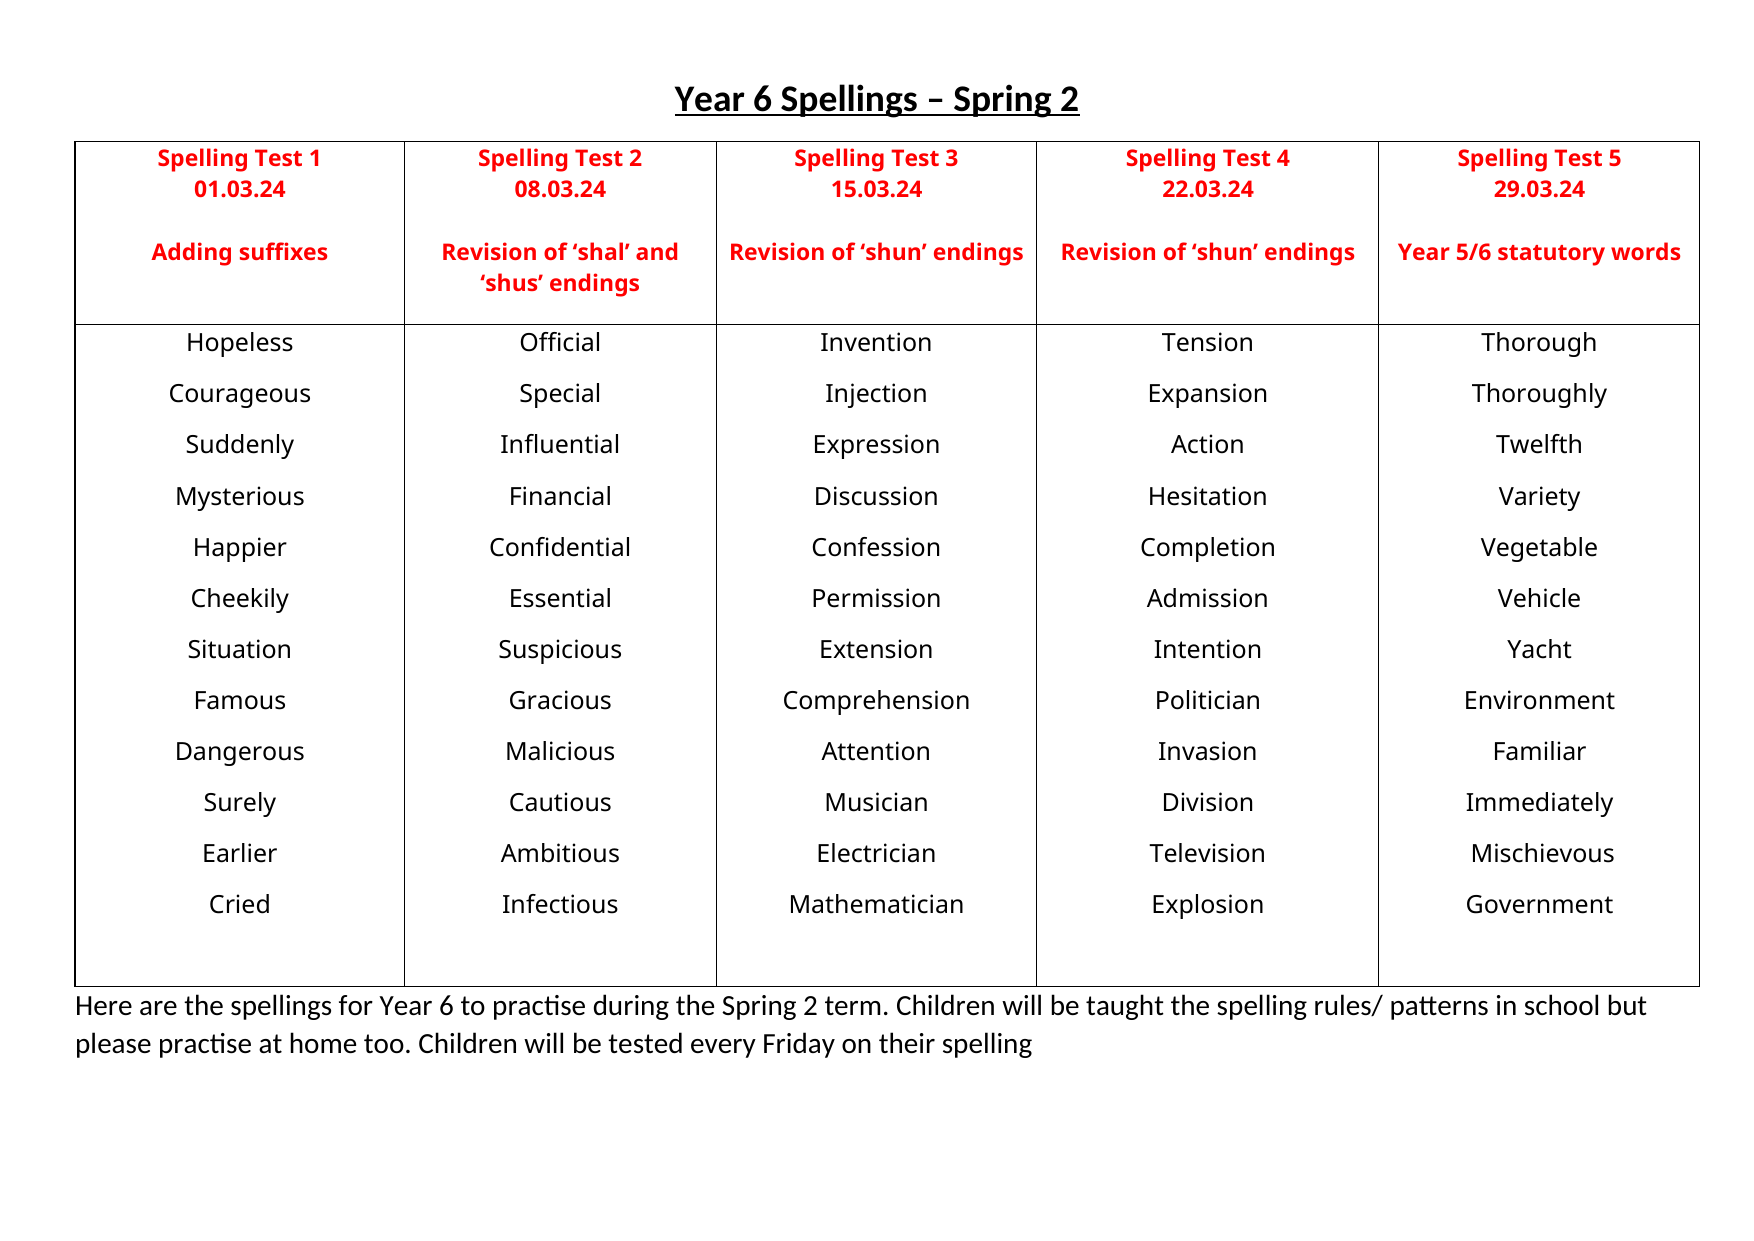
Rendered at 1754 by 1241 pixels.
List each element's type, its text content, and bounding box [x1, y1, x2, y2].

table_cell Hopeless Courageous Suddenly Mysterious Happier Cheekily Situation Famous Dangerous Surely Earlier Cried [76, 325, 404, 986]
table_header Spelling Test 5 29.03.24 Year 5/6 statutory words [1379, 142, 1699, 324]
table_cell Thorough Thoroughly Twelfth Variety Vegetable Vehicle Yacht Environment Familiar Immediately Mischievous Government [1379, 325, 1699, 986]
table_header Spelling Test 2 08.03.24 Revision of ‘shal’ and ‘shus’ endings [405, 142, 716, 324]
table_header Spelling Test 3 15.03.24 Revision of ‘shun’ endings [717, 142, 1036, 324]
table_header Spelling Test 1 01.03.24 Adding suffixes [76, 142, 404, 324]
table_cell Official Special Influential Financial Confidential Essential Suspicious Gracious Malicious Cautious Ambitious Infectious [405, 325, 716, 986]
text Year 6 Spellings – Spring 2 [75, 75, 1679, 121]
text Here are the spellings for Year 6 to practise during the Spring 2 term. Children will be taught the spelling rules/ patterns in school but please practise at home too. Children will be tested every Friday on their spelling [75, 987, 1679, 1061]
table_cell Invention Injection Expression Discussion Confession Permission Extension Comprehension Attention Musician Electrician Mathematician [717, 325, 1036, 986]
table_header Spelling Test 4 22.03.24 Revision of ‘shun’ endings [1037, 142, 1378, 324]
table_cell Tension Expansion Action Hesitation Completion Admission Intention Politician Invasion Division Television Explosion [1037, 325, 1378, 986]
